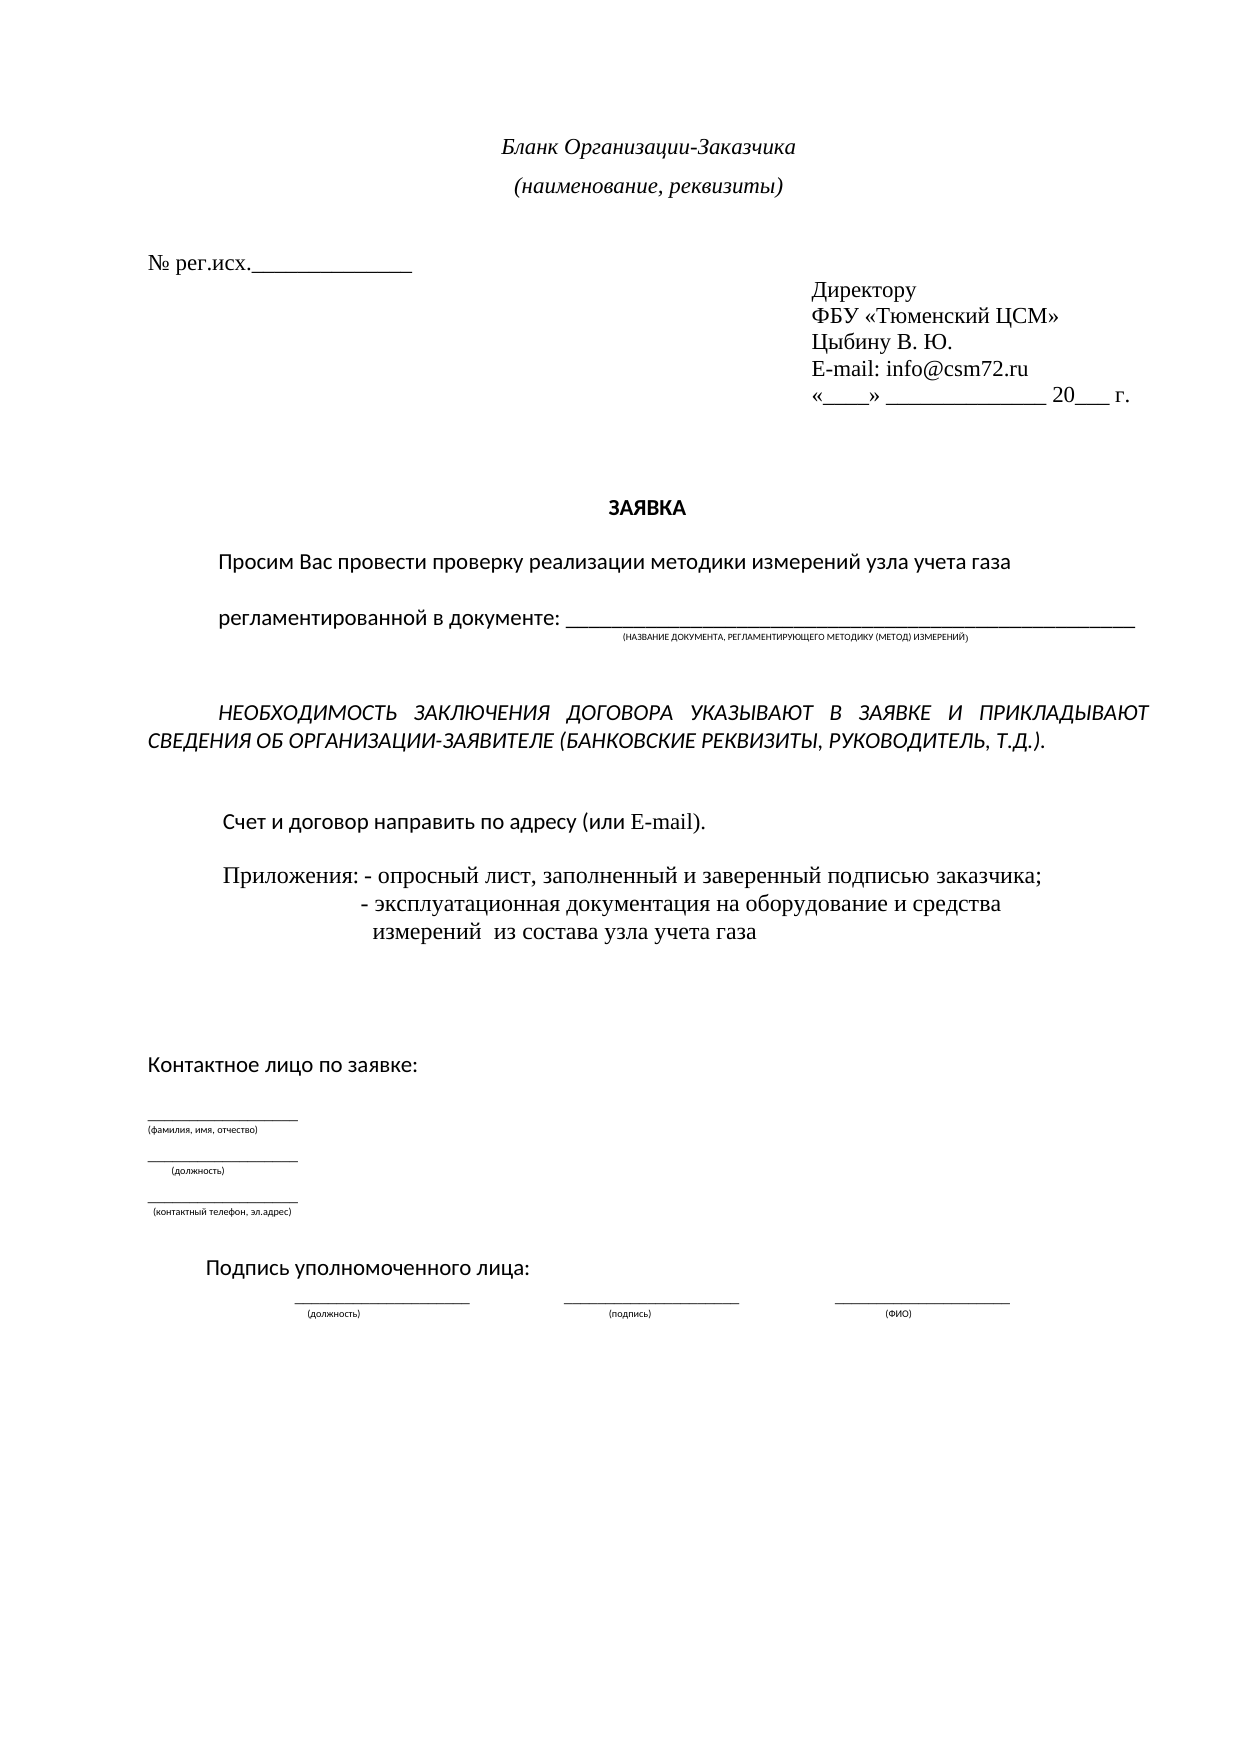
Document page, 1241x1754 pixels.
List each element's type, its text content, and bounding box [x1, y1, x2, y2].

text (должность) [148, 1164, 1152, 1186]
text (должность) (подпись) (ФИО) [148, 1307, 1152, 1329]
text (фамилия, имя, отчество) [148, 1123, 1152, 1145]
text (контактный телефон, эл.адрес) [148, 1205, 1152, 1227]
text __________________ [148, 1145, 1152, 1164]
text (НАЗВАНИЕ ДОКУМЕНТА, РЕГЛАМЕНТИРУЮЩЕГО МЕТОДИКУ (МЕТОД) ИЗМЕРЕНИЙ) [148, 631, 1152, 652]
text регламентированной в документе: __________________________________________________ [148, 603, 1152, 631]
text __________________ [148, 1104, 1152, 1123]
text «____» ______________ 20___ г. [148, 381, 1152, 407]
text __________________ [148, 1186, 1152, 1205]
text Счет и договор направить по адресу (или E-mail). [148, 807, 1152, 835]
text - эксплуатационная документация на оборудование и средства [294, 889, 1152, 917]
text E-mail: info@csm72.ru [148, 355, 1152, 381]
text (наименование, реквизиты) [148, 172, 1152, 198]
text Приложения: - опросный лист, заполненный и заверенный подписью заказчика; [223, 861, 1152, 889]
text _____________________ _____________________ _____________________ [221, 1281, 1152, 1307]
text № рег.исх.______________ [148, 249, 1152, 276]
text Просим Вас провести проверку реализации методики измерений узла учета газа [148, 547, 1152, 575]
text Подпись уполномоченного лица: [206, 1253, 1152, 1281]
text ФБУ «Тюменский ЦСМ» [148, 302, 1152, 328]
text Контактное лицо по заявке: [148, 1050, 1152, 1078]
text измерений из состава узла учета газа [294, 917, 1152, 944]
text ЗАЯВКА [148, 493, 1152, 521]
subtitle Бланк Организации-Заказчика [148, 133, 1152, 159]
text НЕОБХОДИМОСТЬ ЗАКЛЮЧЕНИЯ ДОГОВОРА УКАЗЫВАЮТ В ЗАЯВКЕ И ПРИКЛАДЫВАЮТ СВЕДЕНИЯ ОБ ОРГАНИЗАЦИИ-ЗАЯВИТЕЛЕ (БАНКОВСКИЕ РЕКВИЗИТЫ, РУКОВОДИТЕЛЬ, Т.Д.). [148, 698, 1152, 754]
text Директору [148, 276, 1152, 302]
text Цыбину В. Ю. [148, 328, 1152, 355]
